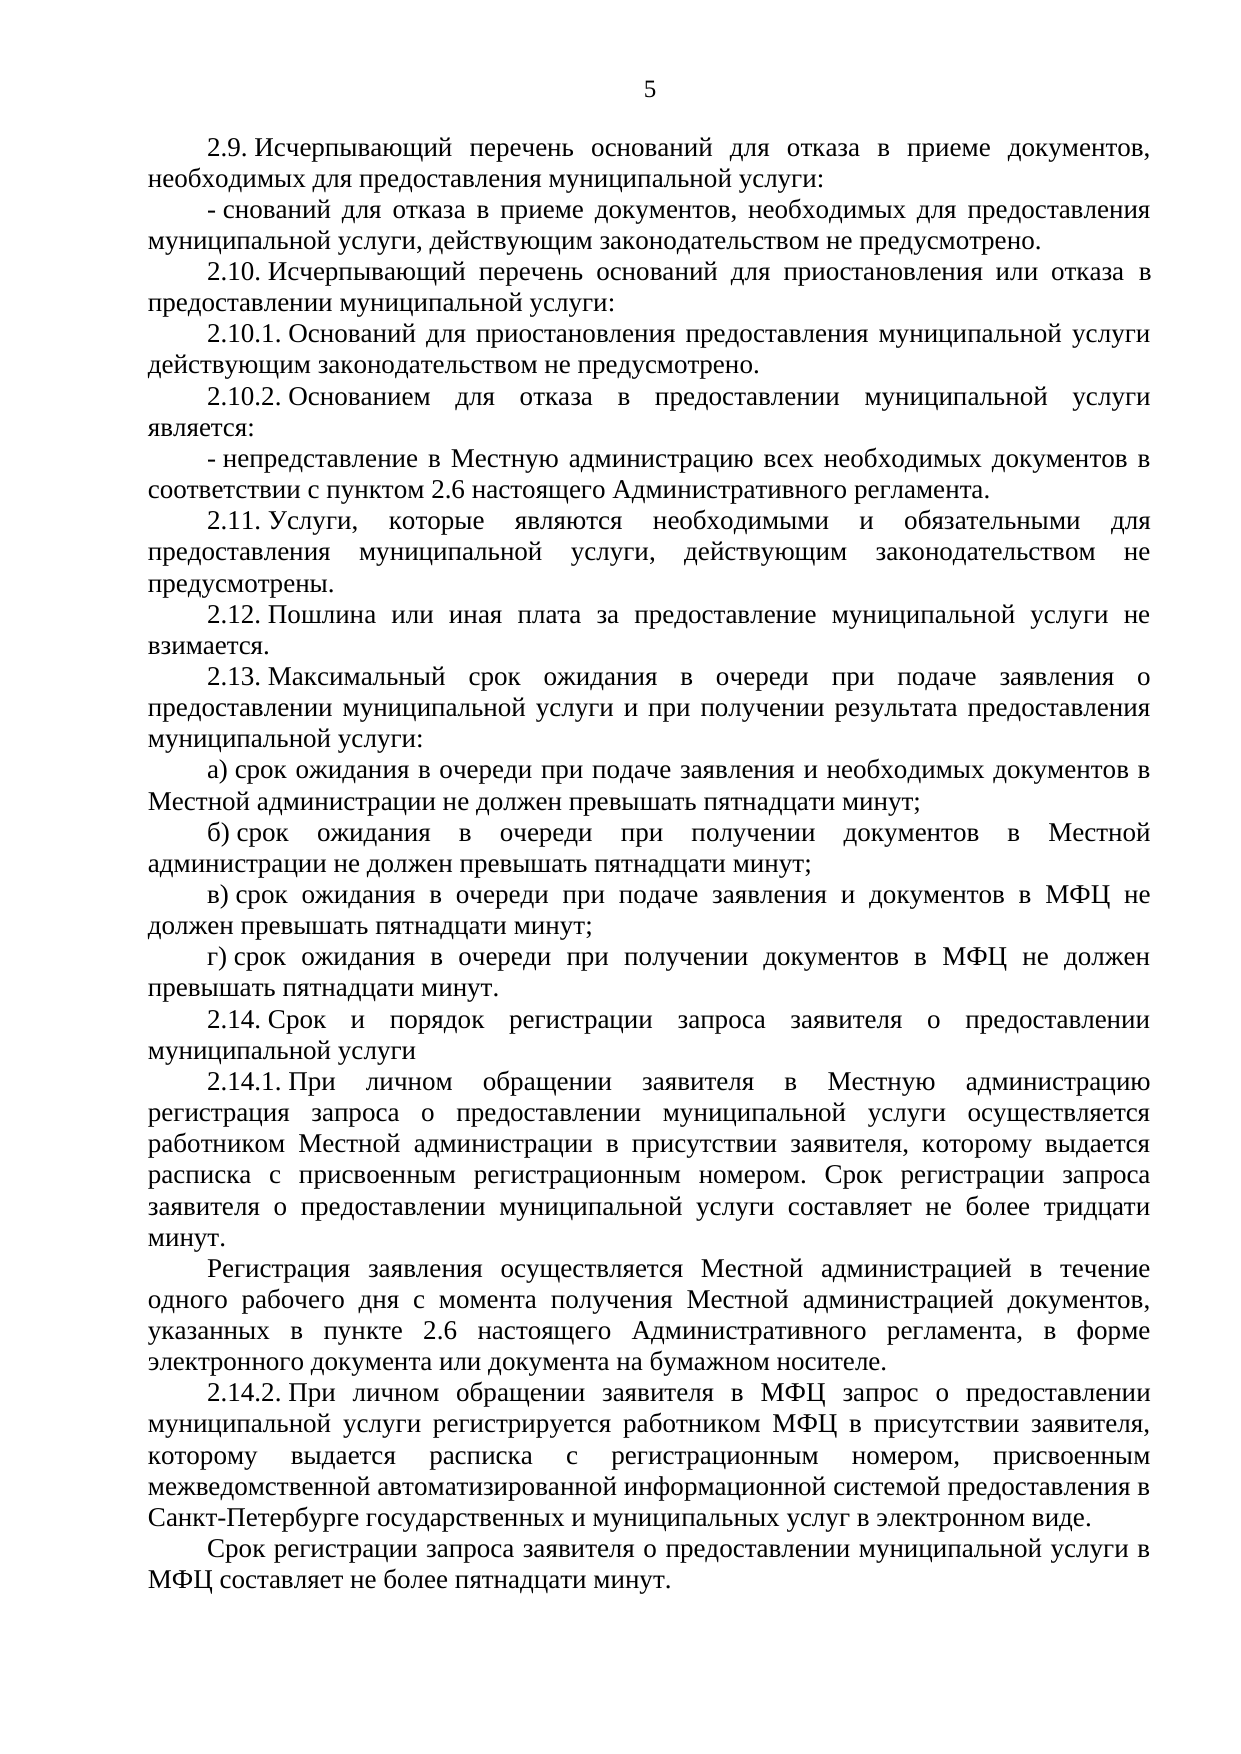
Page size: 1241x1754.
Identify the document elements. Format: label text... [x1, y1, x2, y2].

text - снований для отказа в приеме документов, необходимых для предоставления муниципальной услуги, действующим законодательством не предусмотрено. [148, 193, 1152, 255]
list 2.9. Исчерпывающий перечень оснований для отказа в приеме документов, необходимых для предоставления муниципальной услуги: [148, 131, 1152, 193]
list 2.13. Максимальный срок ожидания в очереди при подаче заявления о предоставлении муниципальной услуги и при получении результата предоставления муниципальной услуги: [148, 660, 1152, 753]
text Регистрация заявления осуществляется Местной администрацией в течение одного рабочего дня с момента получения Местной администрацией документов, указанных в пункте 2.6 настоящего Административного регламента, в форме электронного документа или документа на бумажном носителе. [148, 1252, 1152, 1376]
list 2.14.1. При личном обращении заявителя в Местную администрацию регистрация запроса о предоставлении муниципальной услуги осуществляется работником Местной администрации в присутствии заявителя, которому выдается расписка с присвоенным регистрационным номером. Срок регистрации запроса заявителя о предоставлении муниципальной услуги составляет не более тридцати минут. [148, 1065, 1152, 1252]
text - непредставление в Местную администрацию всех необходимых документов в соответствии с пунктом 2.6 настоящего Административного регламента. [148, 442, 1152, 504]
text 2.11. Услуги, которые являются необходимыми и обязательными для предоставления муниципальной услуги, действующим законодательством не предусмотрены. [148, 504, 1152, 598]
list 2.14.2. При личном обращении заявителя в МФЦ запрос о предоставлении муниципальной услуги регистрируется работником МФЦ в присутствии заявителя, которому выдается расписка с регистрационным номером, присвоенным межведомственной автоматизированной информационной системой предоставления в Санкт-Петербурге государственных и муниципальных услуг в электронном виде. [148, 1376, 1152, 1532]
text в) срок ожидания в очереди при подаче заявления и документов в МФЦ не должен превышать пятнадцати минут; [148, 878, 1152, 940]
text 2.10. Исчерпывающий перечень оснований для приостановления или отказа в предоставлении муниципальной услуги: [148, 255, 1152, 317]
list 2.12. Пошлина или иная плата за предоставление муниципальной услуги не взимается. [148, 598, 1152, 660]
text 2.10.2. Основанием для отказа в предоставлении муниципальной услуги является: [148, 380, 1152, 442]
text а) срок ожидания в очереди при подаче заявления и необходимых документов в Местной администрации не должен превышать пятнадцати минут; [148, 753, 1152, 816]
text г) срок ожидания в очереди при получении документов в МФЦ не должен превышать пятнадцати минут. [148, 940, 1152, 1003]
list 2.14. Срок и порядок регистрации запроса заявителя о предоставлении муниципальной услуги [148, 1003, 1152, 1065]
text Срок регистрации запроса заявителя о предоставлении муниципальной услуги в МФЦ составляет не более пятнадцати минут. [148, 1532, 1152, 1594]
list 2.10.1. Оснований для приостановления предоставления муниципальной услуги действующим законодательством не предусмотрено. [148, 317, 1152, 380]
text б) срок ожидания в очереди при получении документов в Местной администрации не должен превышать пятнадцати минут; [148, 816, 1152, 878]
